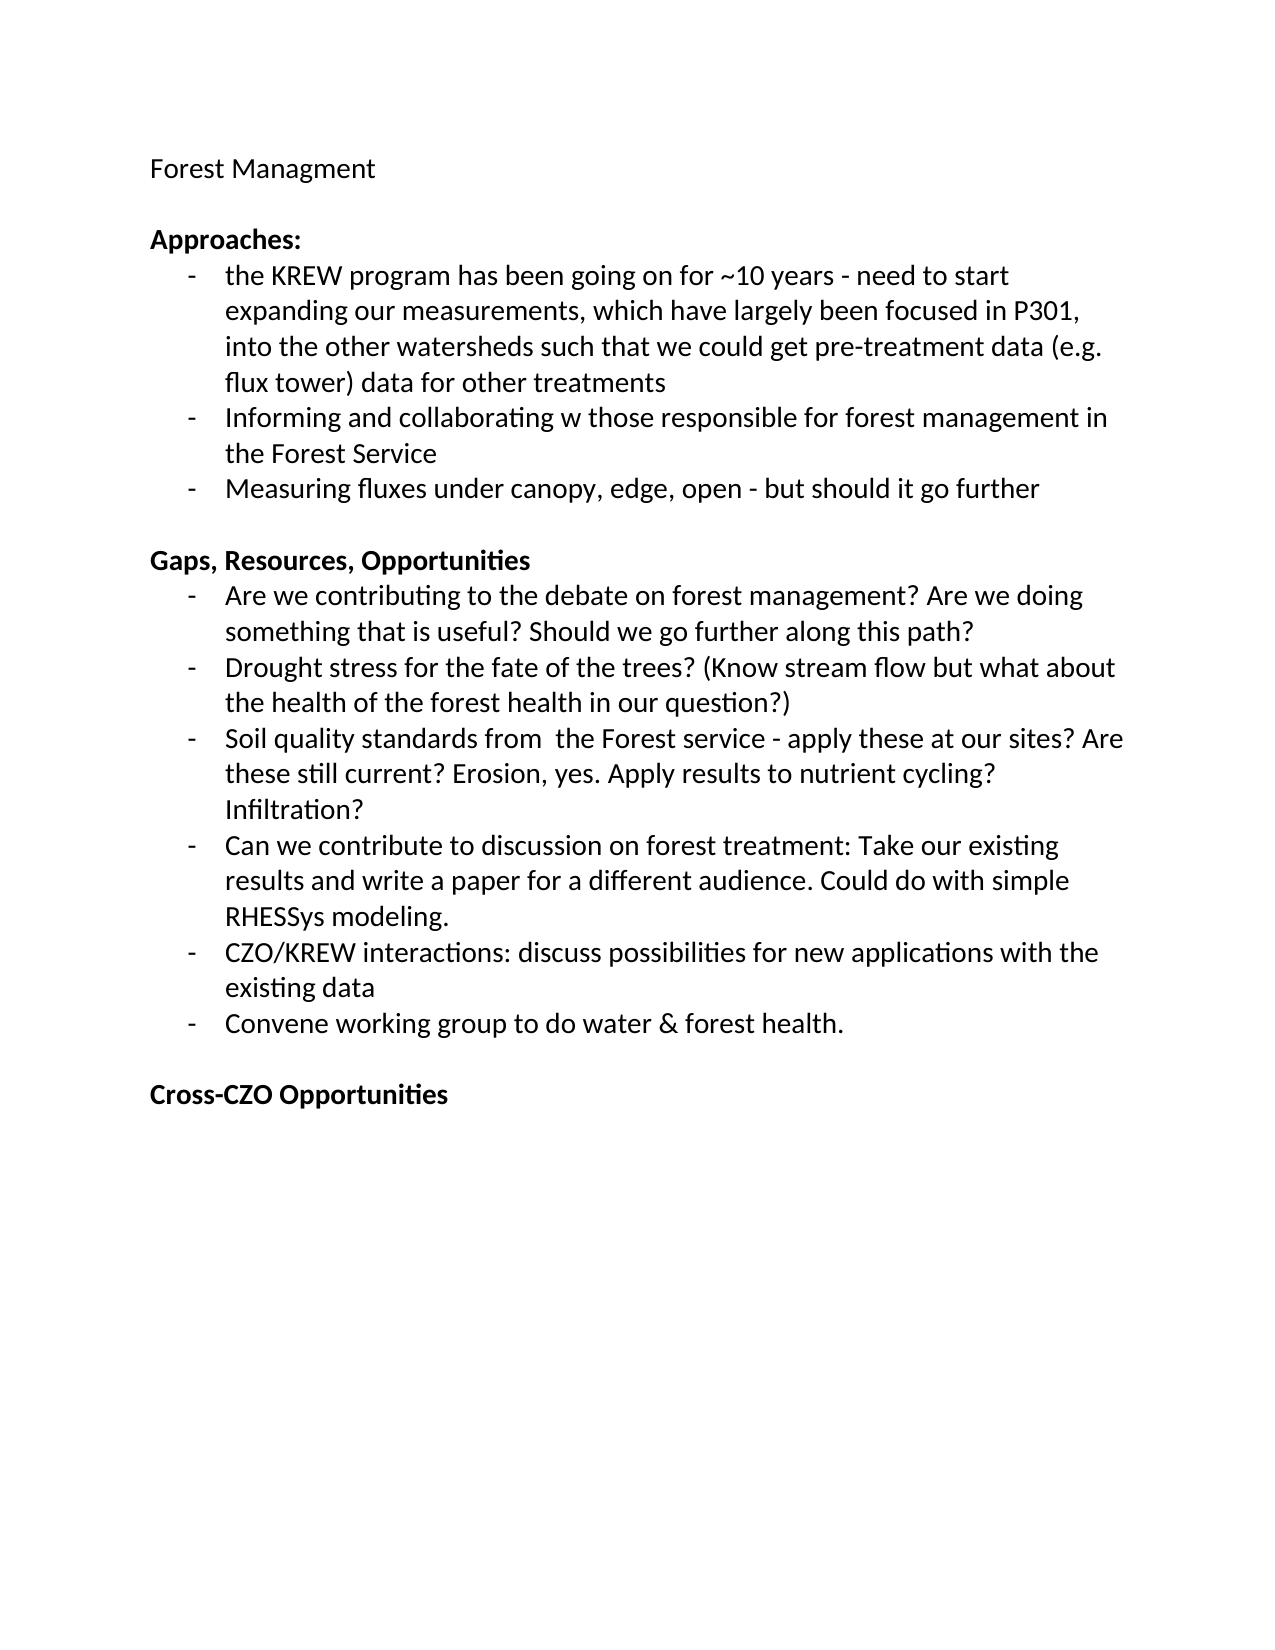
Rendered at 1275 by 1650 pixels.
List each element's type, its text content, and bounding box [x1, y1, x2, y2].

list Are we contributing to the debate on forest management? Are we doing something that is useful? Should we go further along this path? [187, 577, 1125, 649]
list the KREW program has been going on for ~10 years - need to start expanding our measurements, which have largely been focused in P301, into the other watersheds such that we could get pre-treatment data (e.g. flux tower) data for other treatments [187, 257, 1125, 399]
list Soil quality standards from the Forest service - apply these at our sites? Are these still current? Erosion, yes. Apply results to nutrient cycling? Infiltration? [187, 720, 1125, 827]
text Approaches: [150, 221, 1125, 257]
list Can we contribute to discussion on forest treatment: Take our existing results and write a paper for a different audience. Could do with simple RHESSys modeling. [187, 827, 1125, 934]
text Cross-CZO Opportunities [150, 1076, 1125, 1112]
text Gaps, Resources, Opportunities [150, 542, 1125, 577]
list CZO/KREW interactions: discuss possibilities for new applications with the existing data [187, 934, 1125, 1005]
text Forest Managment [150, 150, 1125, 186]
list Drought stress for the fate of the trees? (Know stream flow but what about the health of the forest health in our question?) [187, 649, 1125, 720]
list Informing and collaborating w those responsible for forest management in the Forest Service [187, 399, 1125, 471]
list Measuring fluxes under canopy, edge, open - but should it go further [187, 471, 1125, 506]
list Convene working group to do water & forest health. [187, 1005, 1125, 1041]
